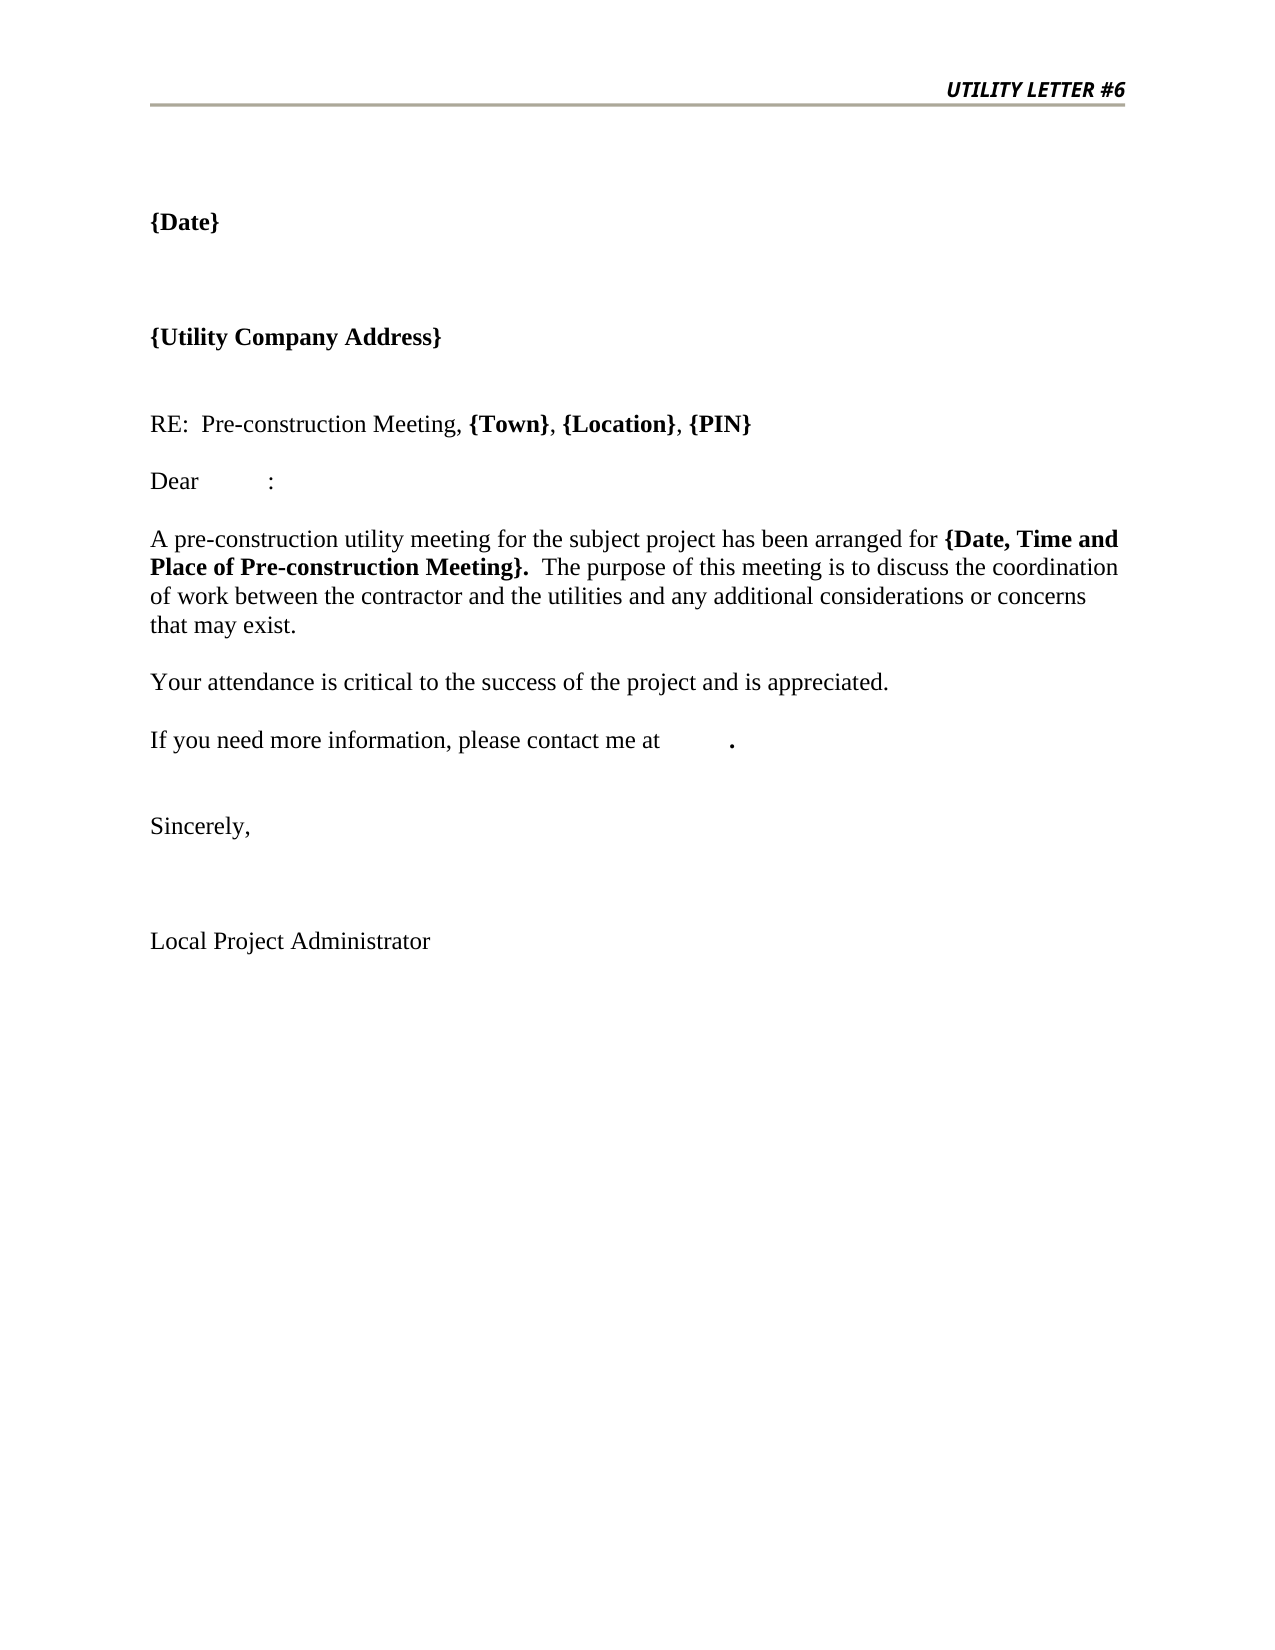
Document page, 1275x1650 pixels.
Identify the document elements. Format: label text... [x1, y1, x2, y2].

text {Date} [150, 207, 1125, 236]
text RE: Pre-construction Meeting, {Town}, {Location}, {PIN} [150, 409, 1125, 437]
text {Utility Company Address} [150, 322, 1125, 351]
text Sincerely, [150, 811, 1125, 840]
text A pre-construction utility meeting for the subject project has been arranged for {Date, Time and Place of Pre-construction Meeting}. The purpose of this meeting is to discuss the coordination of work between the contractor and the utilities and any additional considerations or concerns that may exist. [150, 524, 1125, 639]
text Local Project Administrator [150, 926, 1125, 955]
text Dear : [150, 466, 1125, 495]
text If you need more information, please contact me at . [150, 725, 1125, 754]
text Your attendance is critical to the success of the project and is appreciated. [150, 667, 1125, 696]
